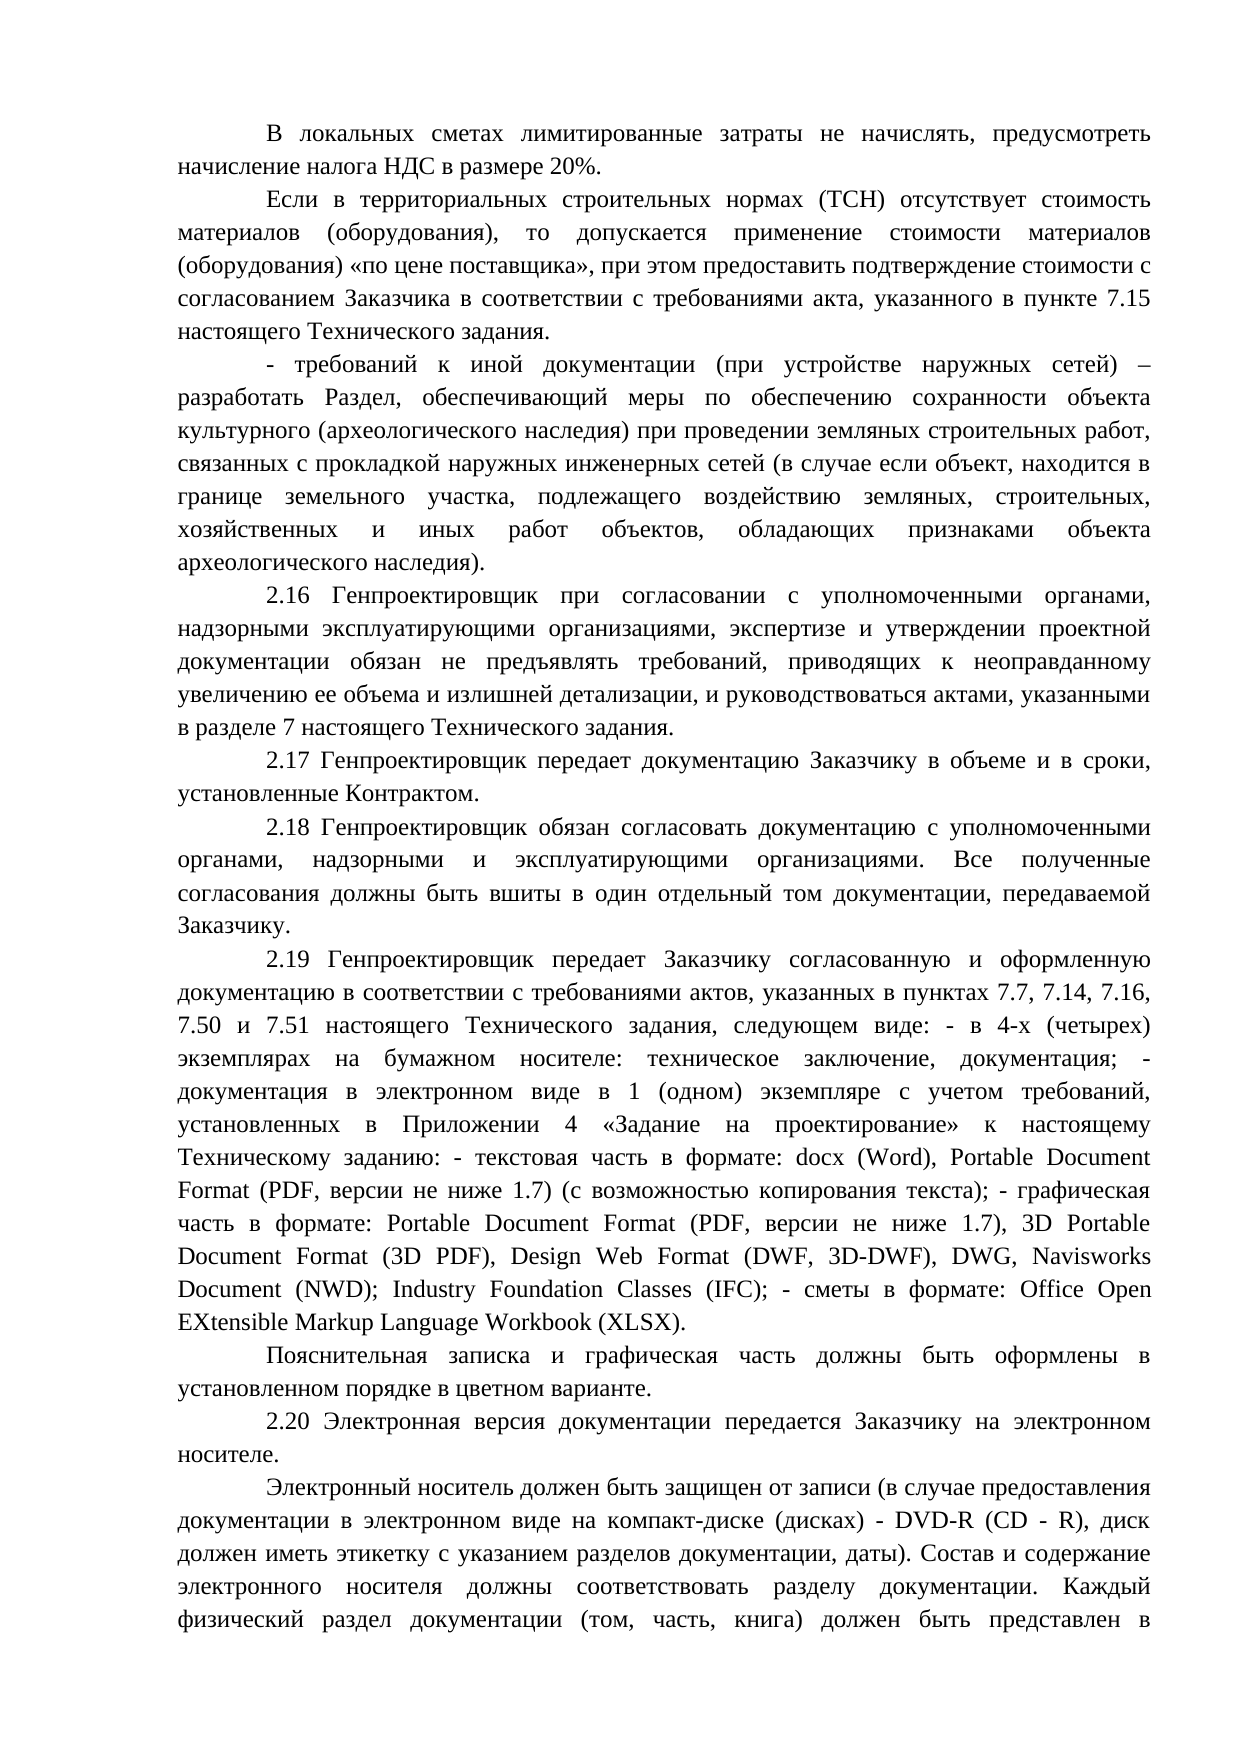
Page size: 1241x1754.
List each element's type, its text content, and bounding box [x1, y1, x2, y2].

text 2.19 Генпроектировщик передает Заказчику согласованную и оформленную документацию в соответствии с требованиями актов, указанных в пунктах 7.7, 7.14, 7.16, 7.50 и 7.51 настоящего Технического задания, следующем виде: - в 4-х (четырех) экземплярах на бумажном носителе: техническое заключение, документация; - документация в электронном виде в 1 (одном) экземпляре с учетом требований, установленных в Приложении 4 «Задание на проектирование» к настоящему Техническому заданию: - текстовая часть в формате: docx (Word), Portable Document Format (PDF, версии не ниже 1.7) (с возможностью копирования текста); - графическая часть в формате: Portable Document Format (PDF, версии не ниже 1.7), 3D Portable Document Format (3D PDF), Design Web Format (DWF, 3D-DWF), DWG, Navisworks Document (NWD); Industry Foundation Classes (IFC); - сметы в формате: Office Open EXtensible Markup Language Workbook (XLSX). [177, 944, 1152, 1336]
text 2.17 Генпроектировщик передает документацию Заказчику в объеме и в сроки, установленные Контрактом. [177, 746, 1152, 807]
text 2.20 Электронная версия документации передается Заказчику на электронном носителе. [177, 1406, 1152, 1468]
text 2.18 Генпроектировщик обязан согласовать документацию с уполномоченными органами, надзорными и эксплуатирующими организациями. Все полученные согласования должны быть вшиты в один отдельный том документации, передаваемой Заказчику. [177, 812, 1152, 939]
text Если в территориальных строительных нормах (ТСН) отсутствует стоимость материалов (оборудования), то допускается применение стоимости материалов (оборудования) «по цене поставщика», при этом предоставить подтверждение стоимости с согласованием Заказчика в соответствии с требованиями акта, указанного в пункте 7.15 настоящего Технического задания. [177, 184, 1152, 345]
text - требований к иной документации (при устройстве наружных сетей) – разработать Раздел, обеспечивающий меры по обеспечению сохранности объекта культурного (археологического наследия) при проведении земляных строительных работ, связанных с прокладкой наружных инженерных сетей (в случае если объект, находится в границе земельного участка, подлежащего воздействию земляных, строительных, хозяйственных и иных работ объектов, обладающих признаками объекта археологического наследия). [177, 349, 1152, 576]
text Пояснительная записка и графическая часть должны быть оформлены в установленном порядке в цветном варианте. [177, 1340, 1152, 1402]
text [177, 1472, 1152, 1633]
text 2.16 Генпроектировщик при согласовании с уполномоченными органами, надзорными эксплуатирующими организациями, экспертизе и утверждении проектной документации обязан не предъявлять требований, приводящих к неоправданному увеличению ее объема и излишней детализации, и руководствоваться актами, указанными в разделе 7 настоящего Технического задания. [177, 580, 1152, 741]
text В локальных сметах лимитированные затраты не начислять, предусмотреть начисление налога НДС в размере 20%. [177, 118, 1152, 180]
